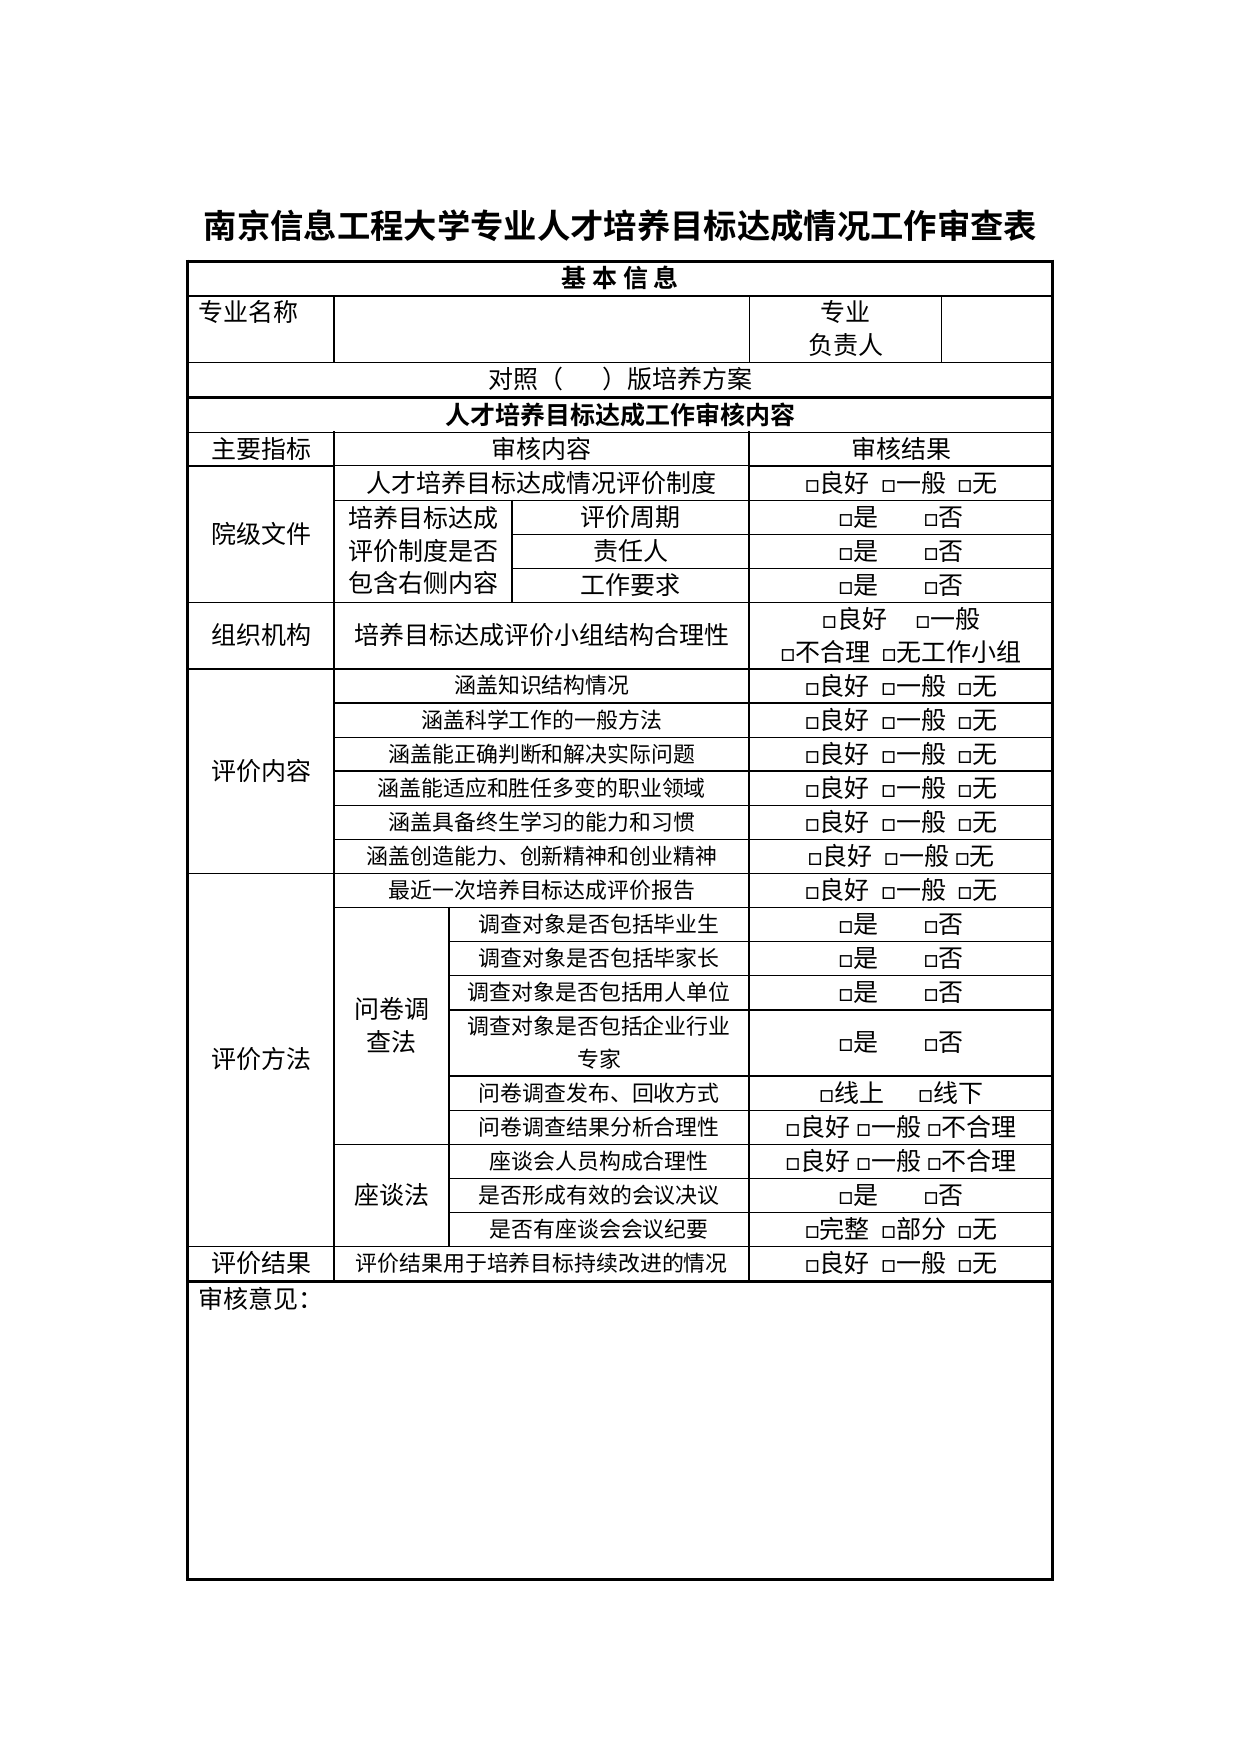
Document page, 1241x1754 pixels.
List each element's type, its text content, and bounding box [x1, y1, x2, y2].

table_cell □良好 □一般 □无 [750, 467, 1051, 499]
table_cell 审核结果 [750, 433, 1051, 465]
table_cell 人才培养目标达成工作审核内容 [189, 399, 1051, 431]
table_cell 调查对象是否包括用人单位 [450, 976, 748, 1009]
table_cell 评价结果 [189, 1247, 333, 1280]
table_cell □良好 □一般 □无 [750, 1247, 1051, 1280]
table_cell □是 □否 [750, 501, 1051, 533]
table_cell □良好 □一般 □无 [750, 806, 1051, 838]
table_cell □是 □否 [750, 1011, 1051, 1075]
table_cell □是 □否 [750, 976, 1051, 1009]
table_cell 评价结果用于培养目标持续改进的情况 [335, 1247, 748, 1280]
table_cell [942, 297, 1051, 362]
table_cell 涵盖科学工作的一般方法 [335, 704, 748, 736]
table_cell 问卷调查法 [335, 908, 448, 1143]
table_cell □是 □否 [750, 908, 1051, 941]
table_cell 培养目标达成评价小组结构合理性 [335, 603, 748, 668]
table_cell □是 □否 [750, 535, 1051, 568]
table_cell 人才培养目标达成情况评价制度 [335, 466, 748, 499]
table_cell 调查对象是否包括毕业生 [450, 908, 748, 941]
table_cell □良好 □一般 □无 [750, 704, 1051, 736]
table_cell 是否有座谈会会议纪要 [450, 1213, 748, 1246]
table_cell 涵盖具备终生学习的能力和习惯 [335, 806, 748, 838]
table_cell □良好 □一般 □不合理 [750, 1111, 1051, 1143]
table_cell 调查对象是否包括企业行业专家 [450, 1011, 748, 1075]
table_cell □良好 □一般 □不合理 [750, 1145, 1051, 1178]
table_cell 涵盖能适应和胜任多变的职业领域 [335, 772, 748, 804]
table_cell □完整 □部分 □无 [750, 1213, 1051, 1246]
table_cell 评价内容 [189, 670, 333, 873]
table_cell □良好 □一般 □无 [750, 840, 1051, 873]
table_cell 组织机构 [189, 603, 333, 668]
table_cell □良好 □一般 □无 [750, 874, 1051, 907]
table_header 基 本 信 息 [189, 263, 1051, 295]
table_cell □良好 □一般 □无 [750, 772, 1051, 804]
table_cell 审核内容 [335, 433, 748, 465]
table_cell 评价周期 [513, 501, 748, 533]
table_cell 调查对象是否包括毕家长 [450, 942, 748, 975]
table_cell 审核意见： [189, 1283, 1051, 1577]
table_cell 涵盖能正确判断和解决实际问题 [335, 738, 748, 770]
table_cell 问卷调查发布、回收方式 [450, 1077, 748, 1109]
table_cell 专业名称 [189, 297, 333, 362]
table_cell □良好 □一般 □无 [750, 738, 1051, 770]
table_cell 对照（ ）版培养方案 [189, 363, 1051, 396]
table_cell 是否形成有效的会议决议 [450, 1179, 748, 1212]
table_cell 院级文件 [189, 467, 333, 602]
table_cell 最近一次培养目标达成评价报告 [335, 874, 748, 907]
table_cell 问卷调查结果分析合理性 [450, 1111, 748, 1143]
table_cell □线上 □线下 [750, 1077, 1051, 1109]
table_cell 座谈会人员构成合理性 [450, 1145, 748, 1178]
table_cell 座谈法 [335, 1145, 448, 1246]
table_cell 责任人 [513, 535, 748, 568]
table_cell □良好 □一般 □无 [750, 670, 1051, 702]
table_cell 工作要求 [513, 569, 748, 602]
text 南京信息工程大学专业人才培养目标达成情况工作审查表 [187, 194, 1053, 259]
table_cell 主要指标 [189, 433, 333, 465]
table_cell [335, 297, 749, 362]
table_cell 评价方法 [189, 874, 333, 1246]
table_cell □是 □否 [750, 569, 1051, 602]
table_cell 专业 负责人 [750, 297, 941, 362]
table_cell 涵盖创造能力、创新精神和创业精神 [335, 840, 748, 873]
table_cell □是 □否 [750, 942, 1051, 975]
table_cell □良好 □一般 □不合理 □无工作小组 [750, 603, 1051, 668]
table_cell 培养目标达成评价制度是否包含右侧内容 [335, 501, 511, 602]
table_cell 涵盖知识结构情况 [335, 670, 748, 702]
table_cell □是 □否 [750, 1179, 1051, 1212]
